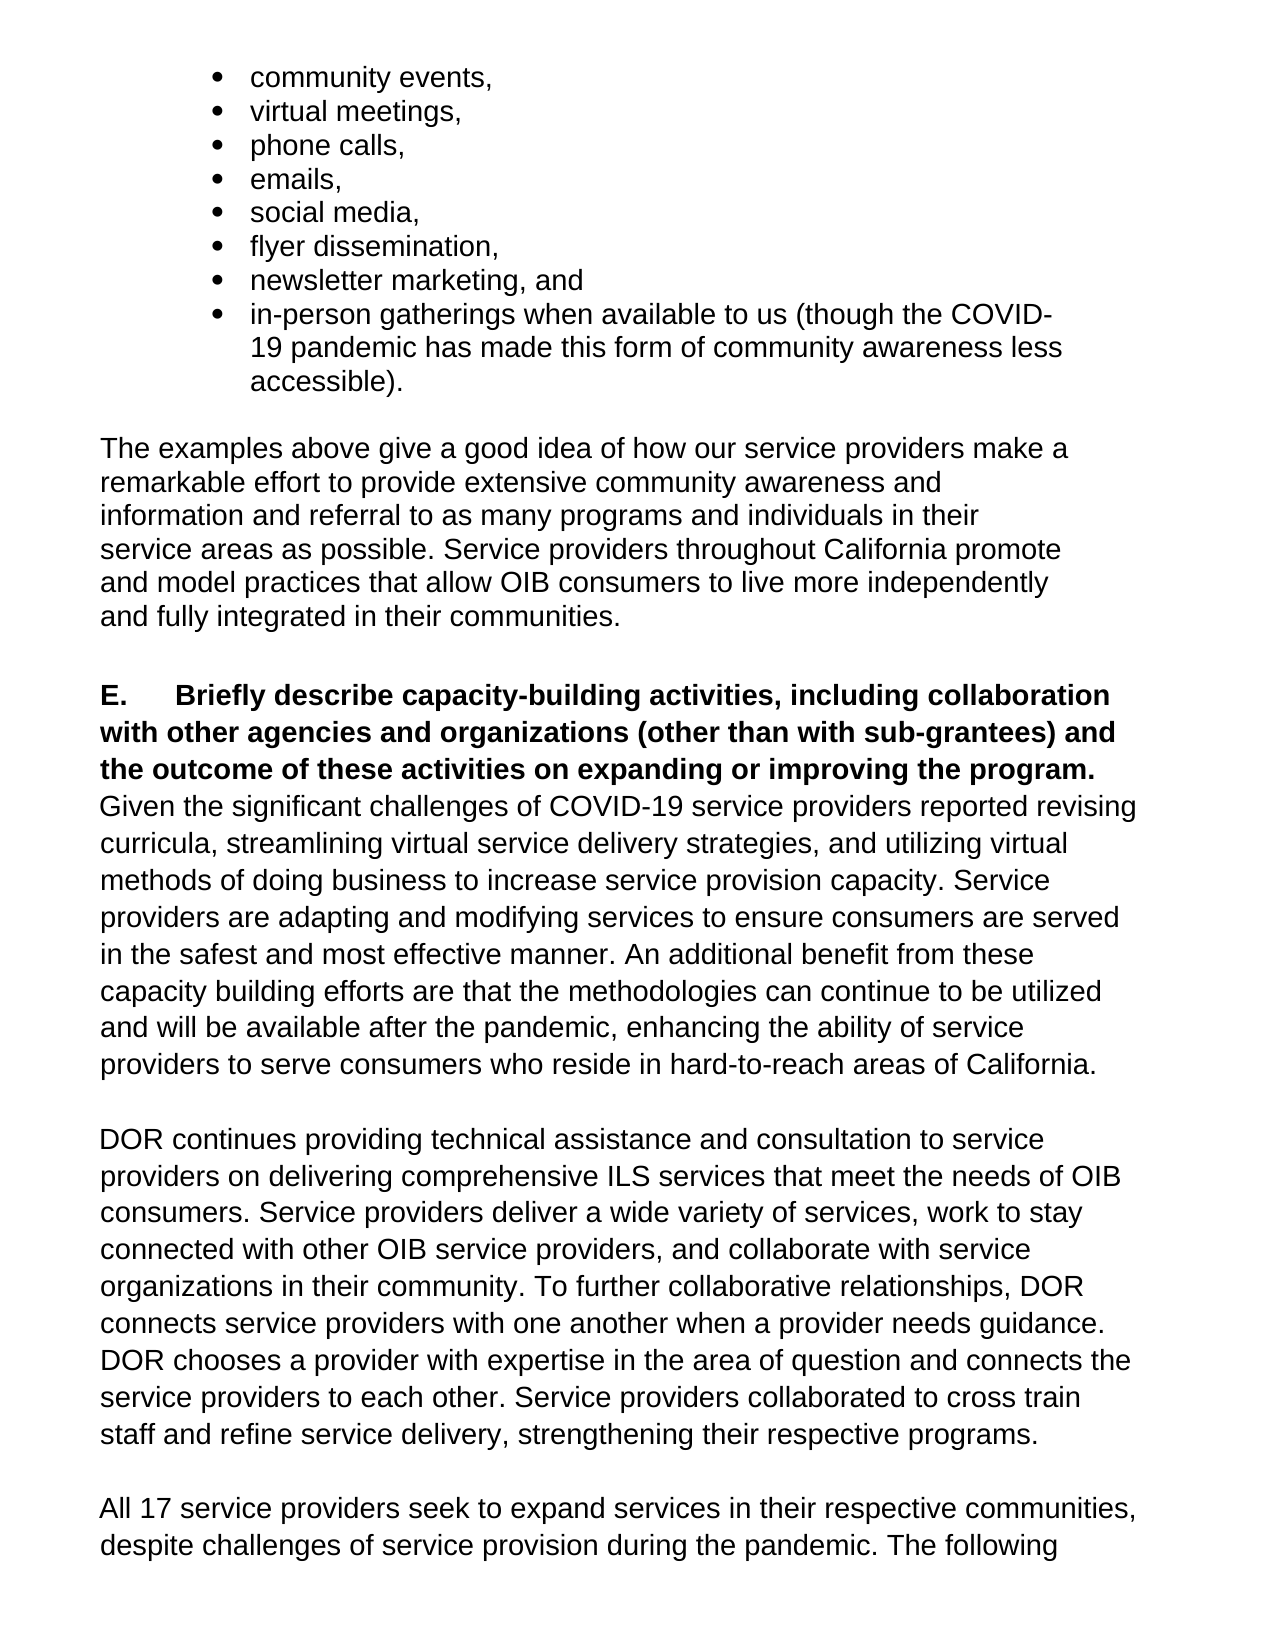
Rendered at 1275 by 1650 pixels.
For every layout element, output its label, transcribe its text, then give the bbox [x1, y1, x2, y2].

list emails, [212, 162, 1075, 195]
list virtual meetings, [212, 94, 1075, 128]
list community events, [212, 60, 1075, 94]
list flyer dissemination, [212, 229, 1075, 263]
list in-person gatherings when available to us (though the COVID-19 pandemic has made this form of community awareness less accessible). [212, 297, 1075, 397]
list phone calls, [212, 128, 1075, 162]
list newsletter marketing, and [212, 263, 1075, 297]
list social media, [212, 195, 1075, 229]
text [99, 1491, 1144, 1562]
subtitle Briefly describe capacity-building activities, including collaboration with other agencies and organizations (other than with sub-grantees) and the outcome of these activities on expanding or improving the program. [100, 678, 1144, 786]
text The examples above give a good idea of how our service providers make a remarkable effort to provide extensive community awareness and information and referral to as many programs and individuals in their service areas as possible. Service providers throughout California promote and model practices that allow OIB consumers to live more independently and fully integrated in their communities. [100, 431, 1075, 632]
text DOR continues providing technical assistance and consultation to service providers on delivering comprehensive ILS services that meet the needs of OIB consumers. Service providers deliver a wide variety of services, work to stay connected with other OIB service providers, and collaborate with service organizations in their community. To further collaborative relationships, DOR connects service providers with one another when a provider needs guidance. DOR chooses a provider with expertise in the area of question and connects the service providers to each other. Service providers collaborated to cross train staff and refine service delivery, strengthening their respective programs. [99, 1122, 1144, 1450]
text Given the significant challenges of COVID-19 service providers reported revising curricula, streamlining virtual service delivery strategies, and utilizing virtual methods of doing business to increase service provision capacity. Service providers are adapting and modifying services to ensure consumers are served in the safest and most effective manner. An additional benefit from these capacity building efforts are that the methodologies can continue to be utilized and will be available after the pandemic, enhancing the ability of service providers to serve consumers who reside in hard-to-reach areas of California. [99, 789, 1144, 1081]
